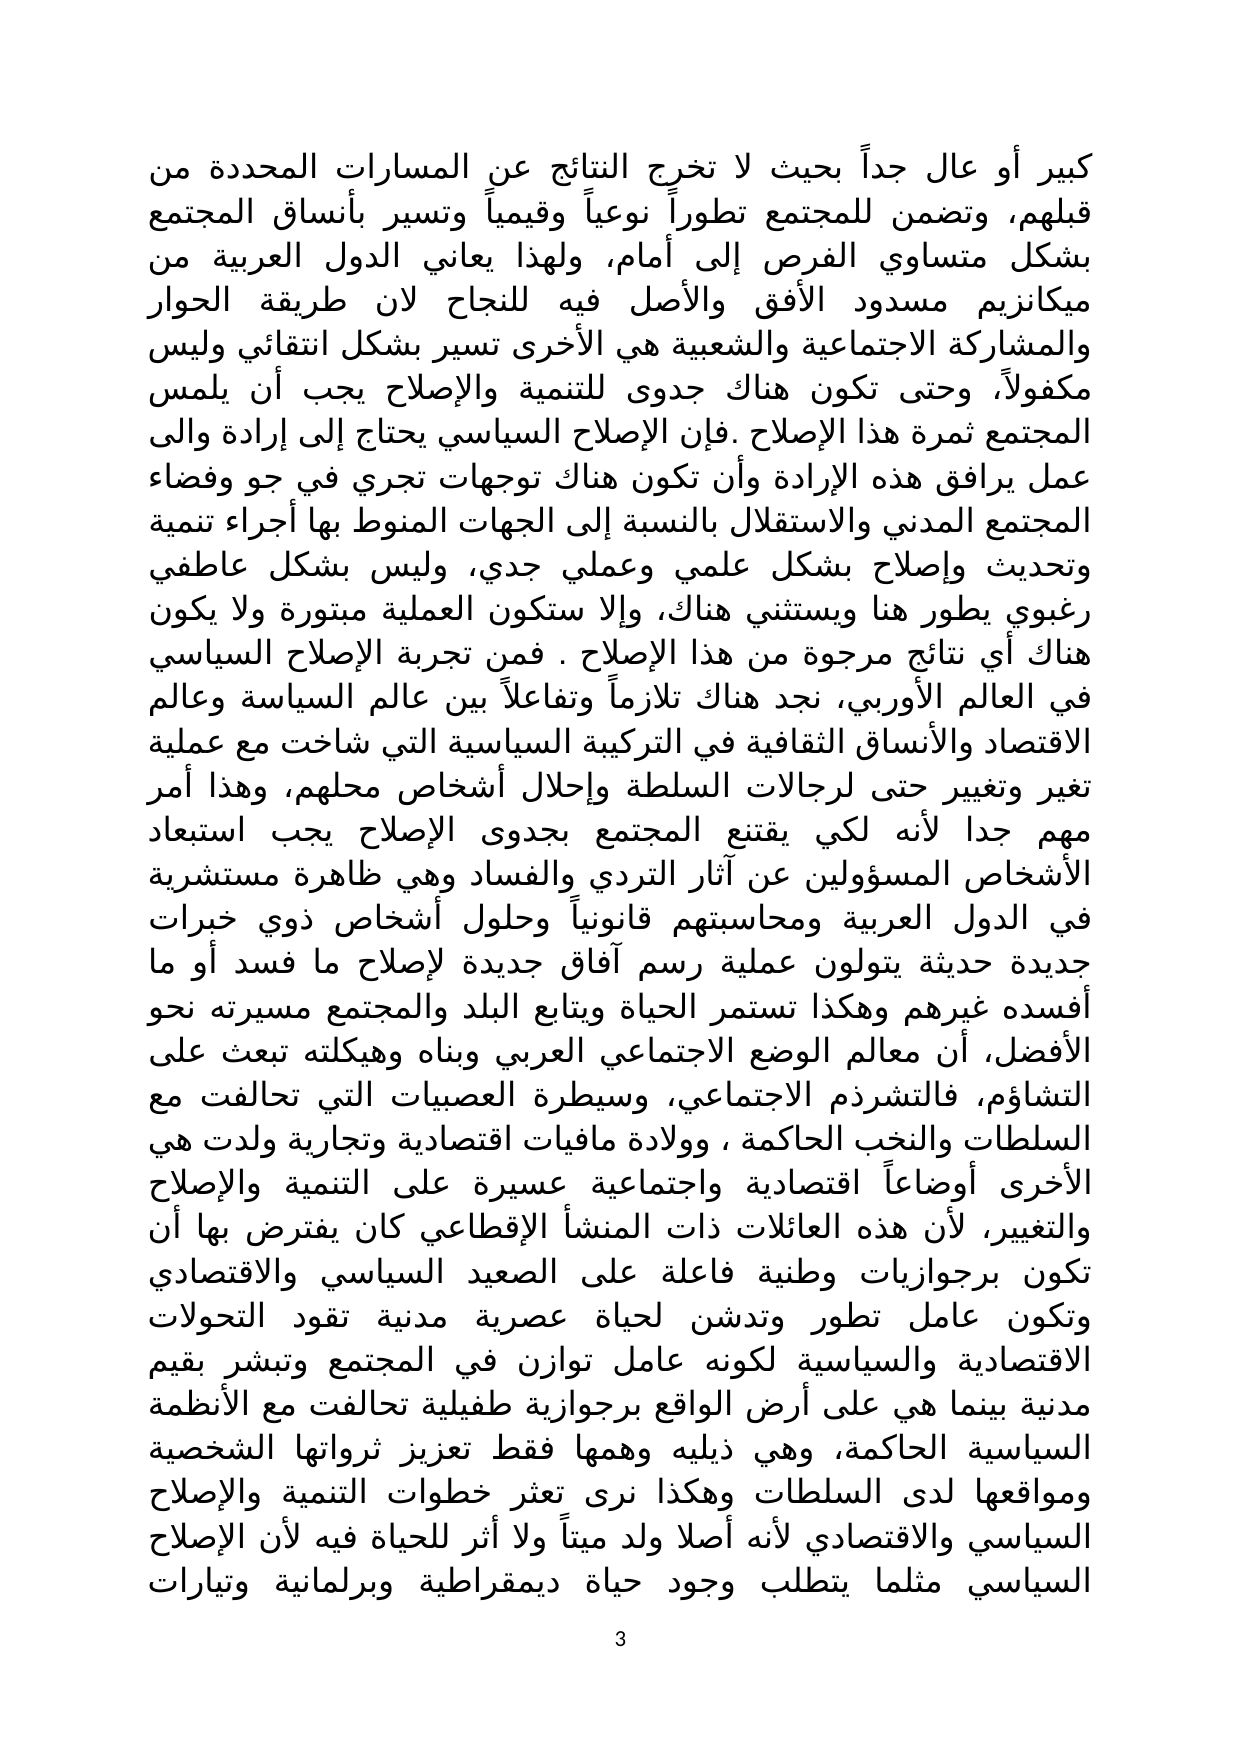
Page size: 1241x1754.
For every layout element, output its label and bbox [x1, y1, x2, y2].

text [148, 148, 1093, 1599]
